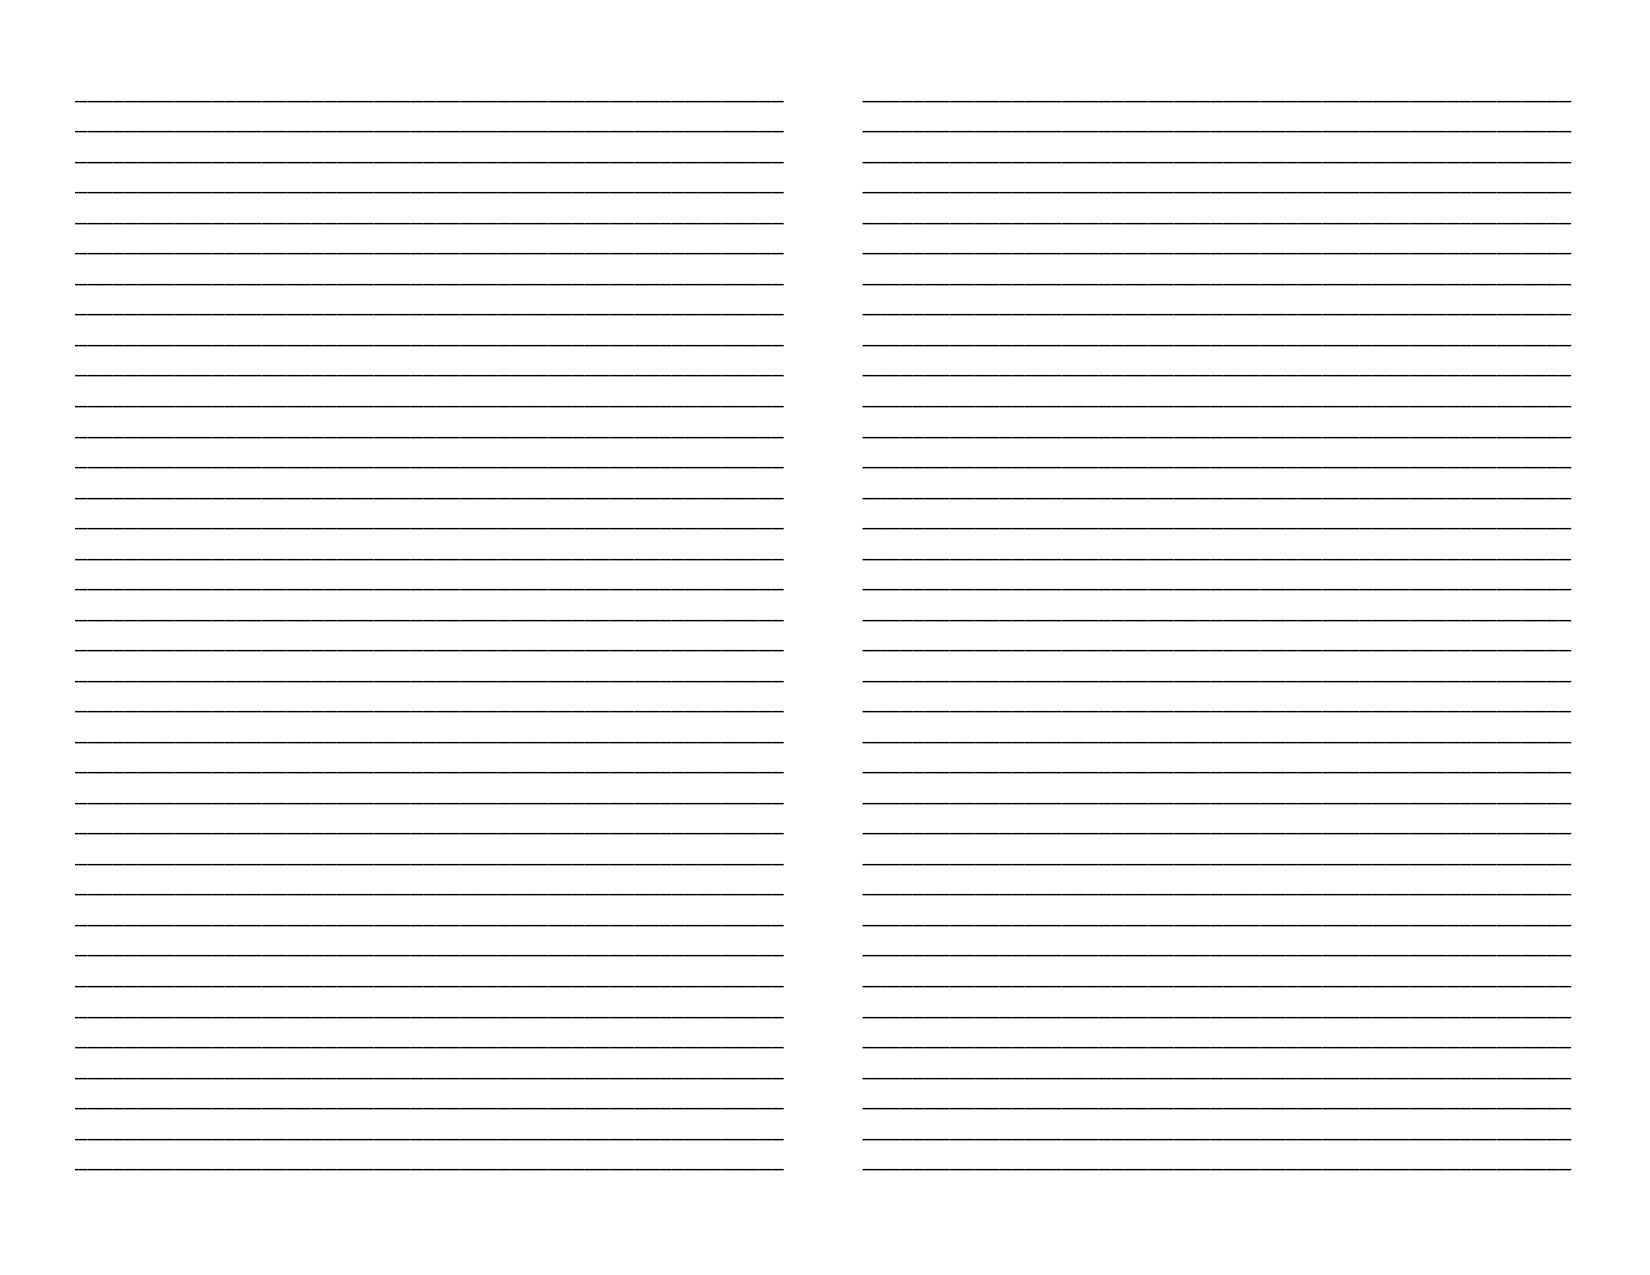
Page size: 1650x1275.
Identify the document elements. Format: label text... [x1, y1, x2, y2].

text ______________________________________________________________________________________________________________________________________________________________________________________________________________________________________________________________________________________________________________________________________________________ [75, 258, 787, 441]
text ______________________________________________________________________________________________________________________________________________________________________________________________________________________________________________________________________________________________________________________________________________________ [862, 75, 1575, 258]
text ______________________________________________________________________________________________________________________________________________________________________________________________________________________________________________________________________________________________________________________________________________________ [75, 991, 787, 1174]
text ______________________________________________________________________________________________________________________________________________________________________________________________________________________________________________________________________________________________________________________________________________________ [75, 807, 787, 991]
text ______________________________________________________________________________________________________________________________________________________________________________________________________________________________________________________________________________________________________________________________________________________ [862, 258, 1575, 441]
text ______________________________________________________________________________________________________________________________________________________________________________________________________________________________________________________________________________________________________________________________________________________ [862, 991, 1575, 1174]
text ______________________________________________________________________________________________________________________________________________________________________________________________________________________________________________________________________________________________________________________________________________________ [75, 441, 787, 624]
text ______________________________________________________________________________________________________________________________________________________________________________________________________________________________________________________________________________________________________________________________________________________ [862, 807, 1575, 991]
text ______________________________________________________________________________________________________________________________________________________________________________________________________________________________________________________________________________________________________________________________________________________ [75, 75, 787, 258]
text ______________________________________________________________________________________________________________________________________________________________________________________________________________________________________________________________________________________________________________________________________________________ [862, 441, 1575, 624]
text ______________________________________________________________________________________________________________________________________________________________________________________________________________________________________________________________________________________________________________________________________________________ [75, 624, 787, 807]
text ______________________________________________________________________________________________________________________________________________________________________________________________________________________________________________________________________________________________________________________________________________________ [862, 624, 1575, 807]
